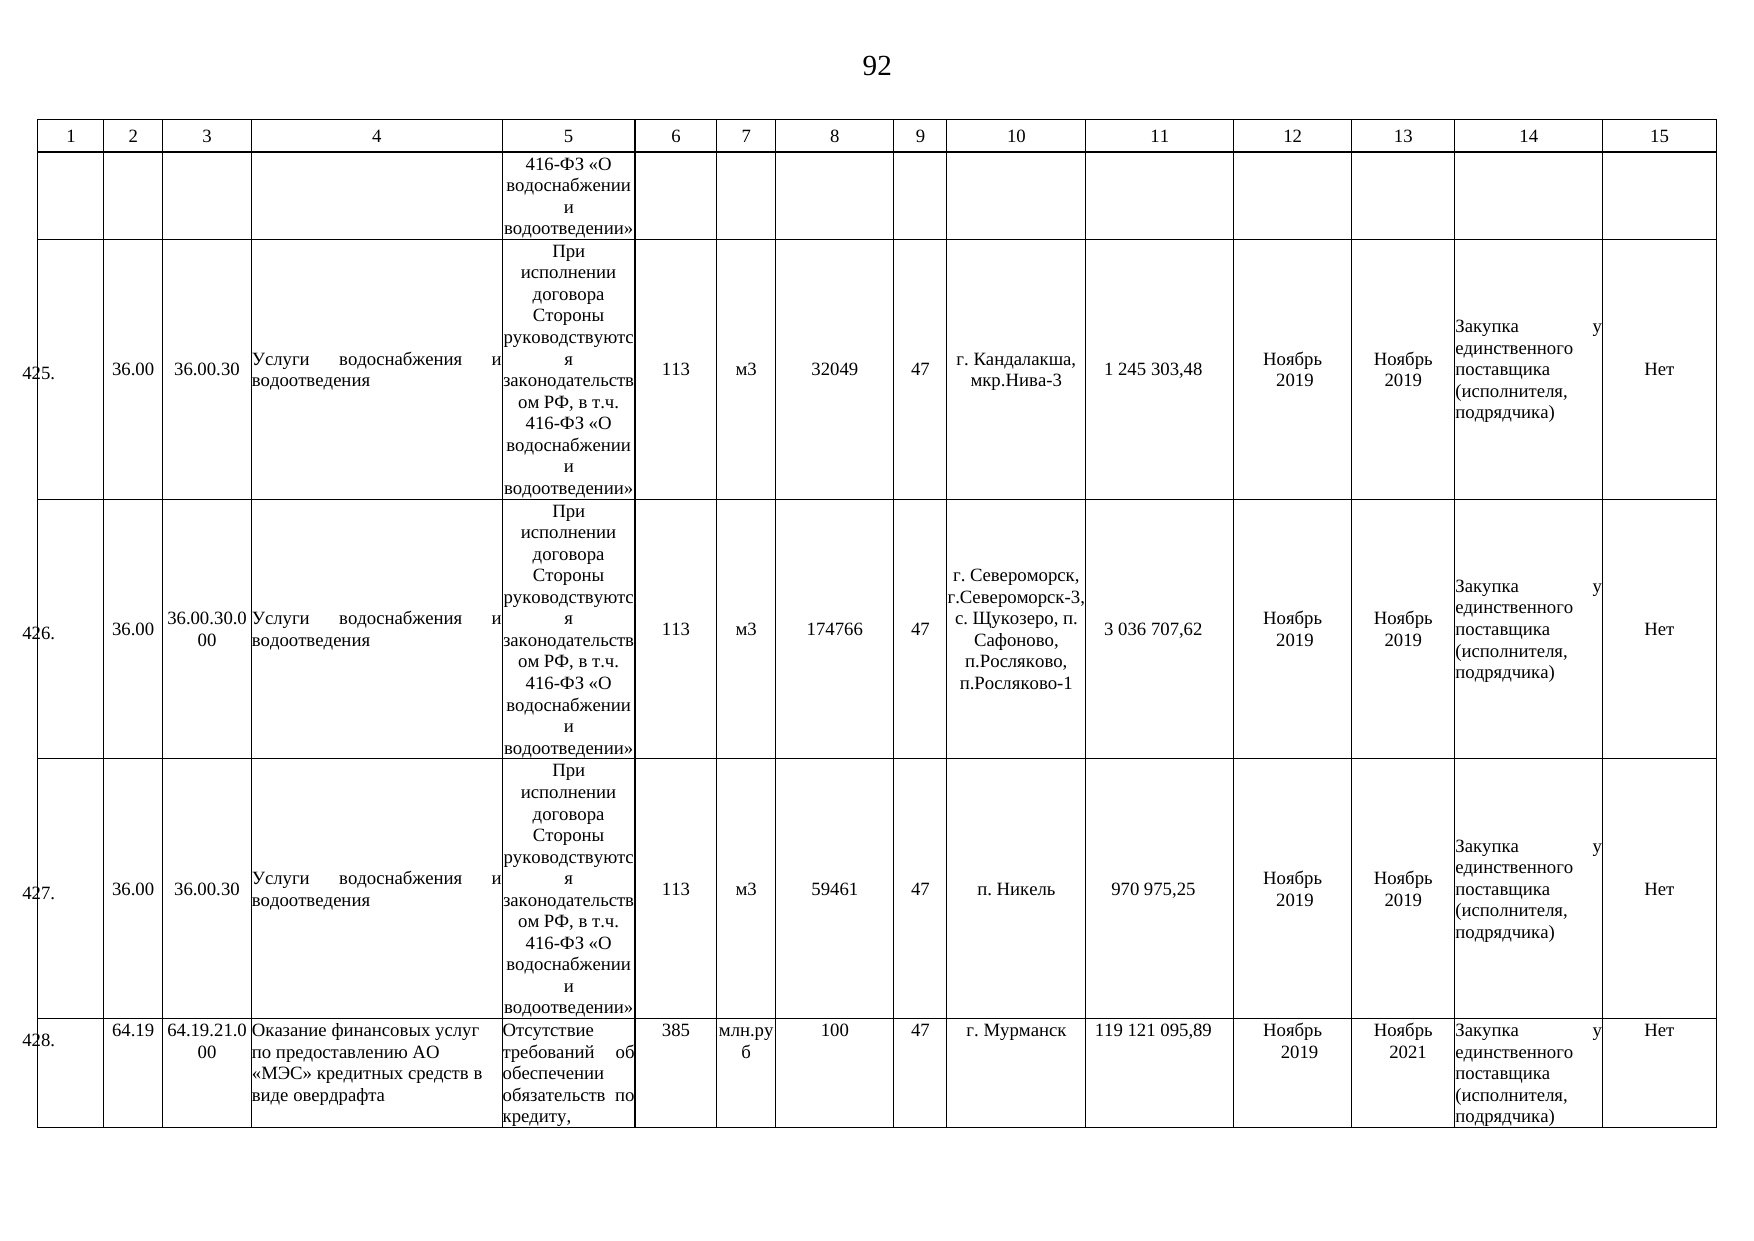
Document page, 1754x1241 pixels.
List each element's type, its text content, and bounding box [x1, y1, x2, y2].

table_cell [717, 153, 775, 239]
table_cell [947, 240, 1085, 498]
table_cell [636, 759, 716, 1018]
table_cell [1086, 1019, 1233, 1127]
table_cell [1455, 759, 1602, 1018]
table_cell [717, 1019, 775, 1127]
table_header 5 [503, 120, 634, 151]
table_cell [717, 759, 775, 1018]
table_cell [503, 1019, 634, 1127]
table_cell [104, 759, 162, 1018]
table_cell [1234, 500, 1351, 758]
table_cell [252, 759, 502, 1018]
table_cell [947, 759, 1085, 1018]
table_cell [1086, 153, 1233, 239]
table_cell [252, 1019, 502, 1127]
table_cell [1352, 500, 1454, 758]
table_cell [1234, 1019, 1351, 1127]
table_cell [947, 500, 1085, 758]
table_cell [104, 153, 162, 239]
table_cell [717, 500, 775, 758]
table_header 2 [104, 120, 162, 151]
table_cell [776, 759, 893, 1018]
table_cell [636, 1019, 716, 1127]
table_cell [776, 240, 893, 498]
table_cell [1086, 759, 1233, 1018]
table_header 12 [1234, 120, 1351, 151]
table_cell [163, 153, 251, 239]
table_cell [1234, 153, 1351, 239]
table_header 14 [1455, 120, 1602, 151]
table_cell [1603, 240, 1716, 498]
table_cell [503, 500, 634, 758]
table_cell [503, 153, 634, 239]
table_header 4 [252, 120, 502, 151]
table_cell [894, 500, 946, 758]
table_header 10 [947, 120, 1085, 151]
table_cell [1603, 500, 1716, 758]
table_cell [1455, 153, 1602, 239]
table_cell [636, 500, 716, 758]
table_header 9 [894, 120, 946, 151]
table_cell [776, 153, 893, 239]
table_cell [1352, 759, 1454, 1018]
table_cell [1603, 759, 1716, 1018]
table_header 13 [1352, 120, 1454, 151]
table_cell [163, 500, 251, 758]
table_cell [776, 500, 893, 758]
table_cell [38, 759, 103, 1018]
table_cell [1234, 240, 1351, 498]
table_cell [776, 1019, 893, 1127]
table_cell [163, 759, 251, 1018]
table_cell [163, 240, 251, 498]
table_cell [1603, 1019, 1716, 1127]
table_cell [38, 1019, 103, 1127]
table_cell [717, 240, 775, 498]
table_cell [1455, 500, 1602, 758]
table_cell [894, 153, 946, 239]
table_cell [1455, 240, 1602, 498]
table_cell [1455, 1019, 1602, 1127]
table_header 6 [636, 120, 716, 151]
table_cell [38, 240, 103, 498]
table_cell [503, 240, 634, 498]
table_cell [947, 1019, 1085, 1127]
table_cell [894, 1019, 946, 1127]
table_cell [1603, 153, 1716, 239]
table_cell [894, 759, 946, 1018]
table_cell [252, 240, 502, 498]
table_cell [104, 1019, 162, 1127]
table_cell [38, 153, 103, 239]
table_header 8 [776, 120, 893, 151]
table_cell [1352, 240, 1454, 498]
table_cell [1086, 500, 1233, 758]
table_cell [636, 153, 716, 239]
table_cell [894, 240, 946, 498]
table_header 7 [717, 120, 775, 151]
table_header 3 [163, 120, 251, 151]
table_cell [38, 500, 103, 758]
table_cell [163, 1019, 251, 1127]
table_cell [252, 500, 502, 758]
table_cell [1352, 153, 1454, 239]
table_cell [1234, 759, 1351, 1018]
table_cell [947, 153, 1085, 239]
table_header 1 [38, 120, 103, 151]
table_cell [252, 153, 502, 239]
table_header 15 [1603, 120, 1716, 151]
table_header 11 [1086, 120, 1233, 151]
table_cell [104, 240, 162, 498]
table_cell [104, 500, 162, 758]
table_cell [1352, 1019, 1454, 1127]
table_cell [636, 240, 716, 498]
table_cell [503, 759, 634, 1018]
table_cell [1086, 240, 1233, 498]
